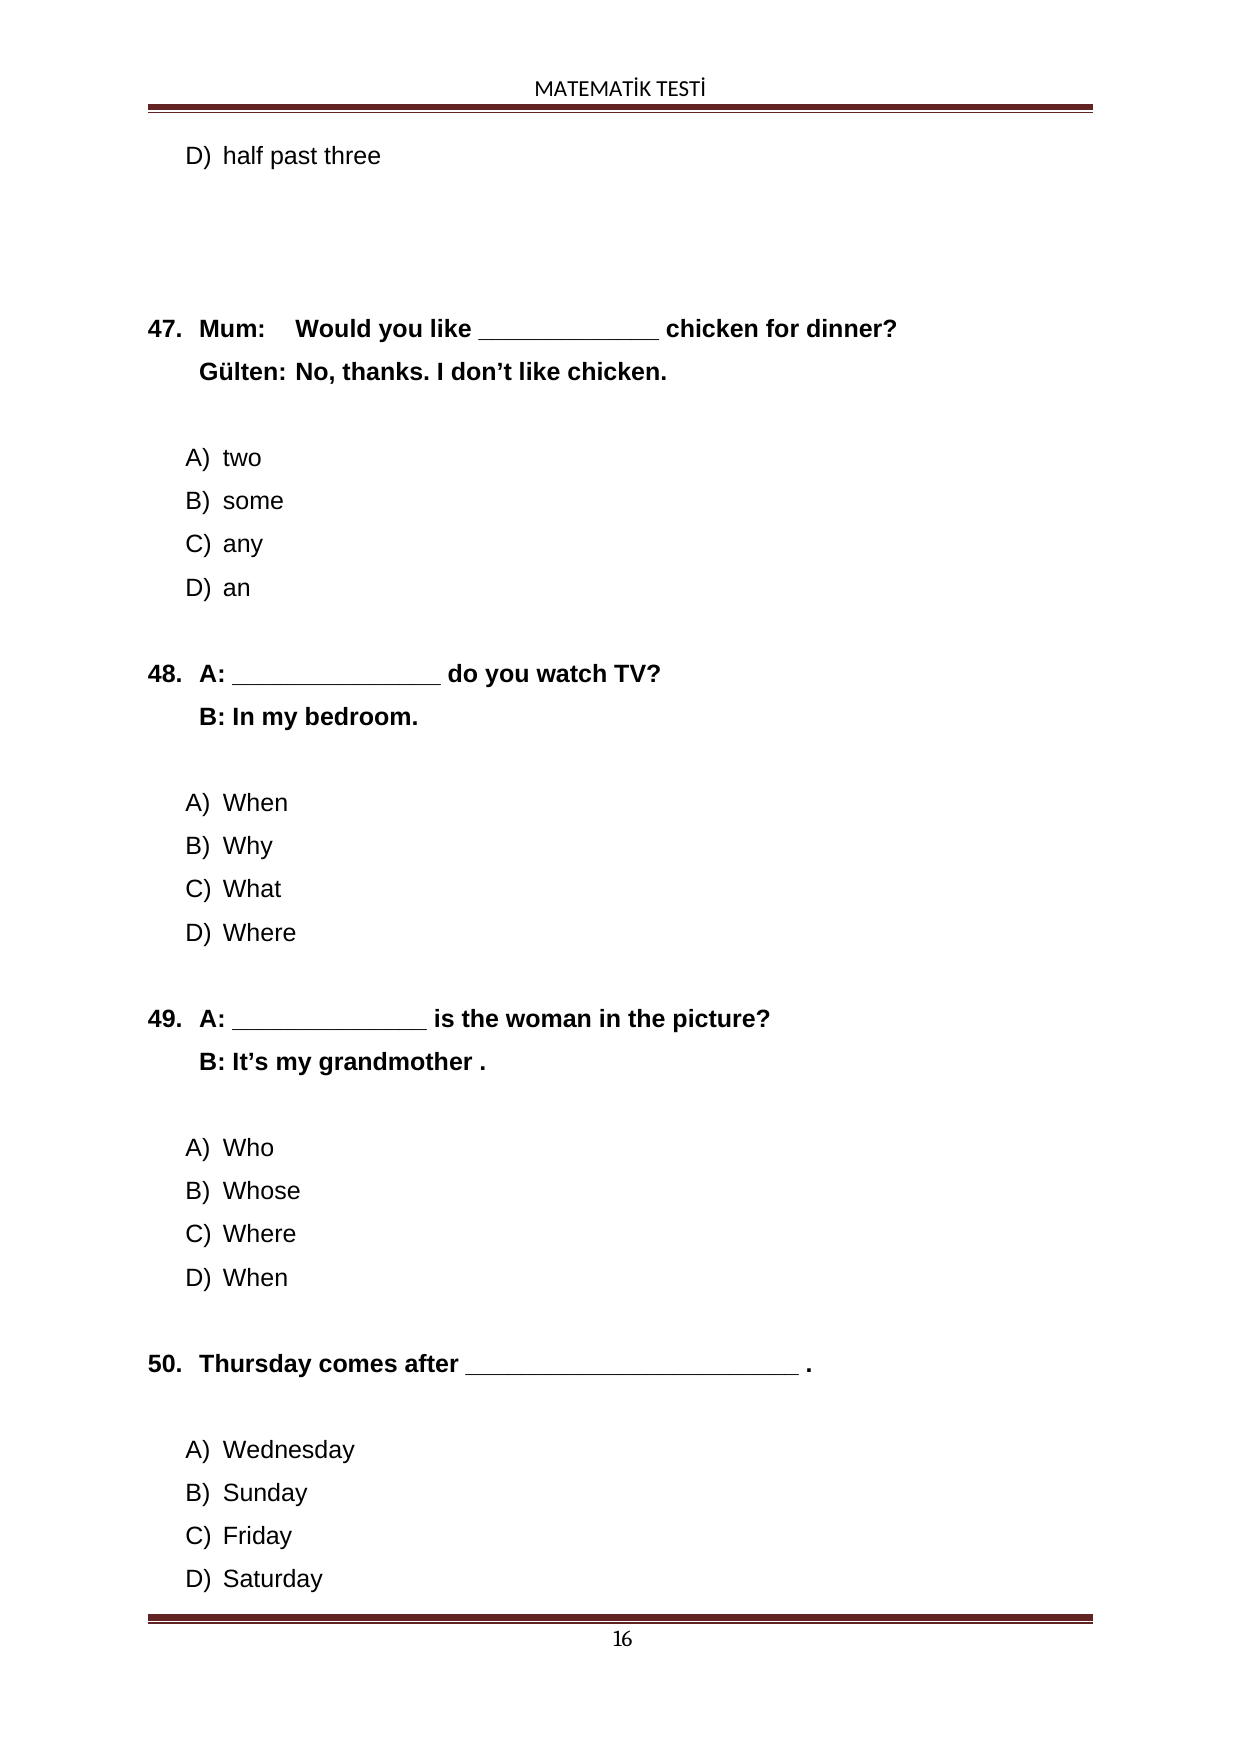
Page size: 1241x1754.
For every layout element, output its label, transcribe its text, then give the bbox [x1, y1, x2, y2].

text B: It’s my grandmother . [185, 1047, 1093, 1076]
text B: In my bedroom. [185, 702, 1093, 731]
list Why [185, 831, 1093, 860]
list Who [185, 1133, 1093, 1162]
list Sunday [185, 1478, 1093, 1507]
list Wednesday [185, 1435, 1093, 1464]
text Gülten: No, thanks. I don’t like chicken. [185, 357, 1093, 386]
list What [185, 874, 1093, 903]
list half past three [185, 141, 1093, 170]
list two [185, 443, 1093, 472]
list Friday [185, 1521, 1093, 1550]
list Saturday [185, 1564, 1093, 1593]
list A: ______________ is the woman in the picture? [148, 1004, 1093, 1032]
list Thursday comes after ________________________ . [148, 1349, 1093, 1377]
list When [185, 1262, 1093, 1291]
list Where [185, 917, 1093, 946]
list some [185, 486, 1093, 515]
list an [185, 572, 1093, 601]
list Whose [185, 1176, 1093, 1205]
list When [185, 788, 1093, 817]
list A: _______________ do you watch TV? [148, 659, 1093, 687]
list Where [185, 1219, 1093, 1248]
list any [185, 529, 1093, 558]
list Mum: Would you like _____________ chicken for dinner? [148, 314, 1093, 342]
